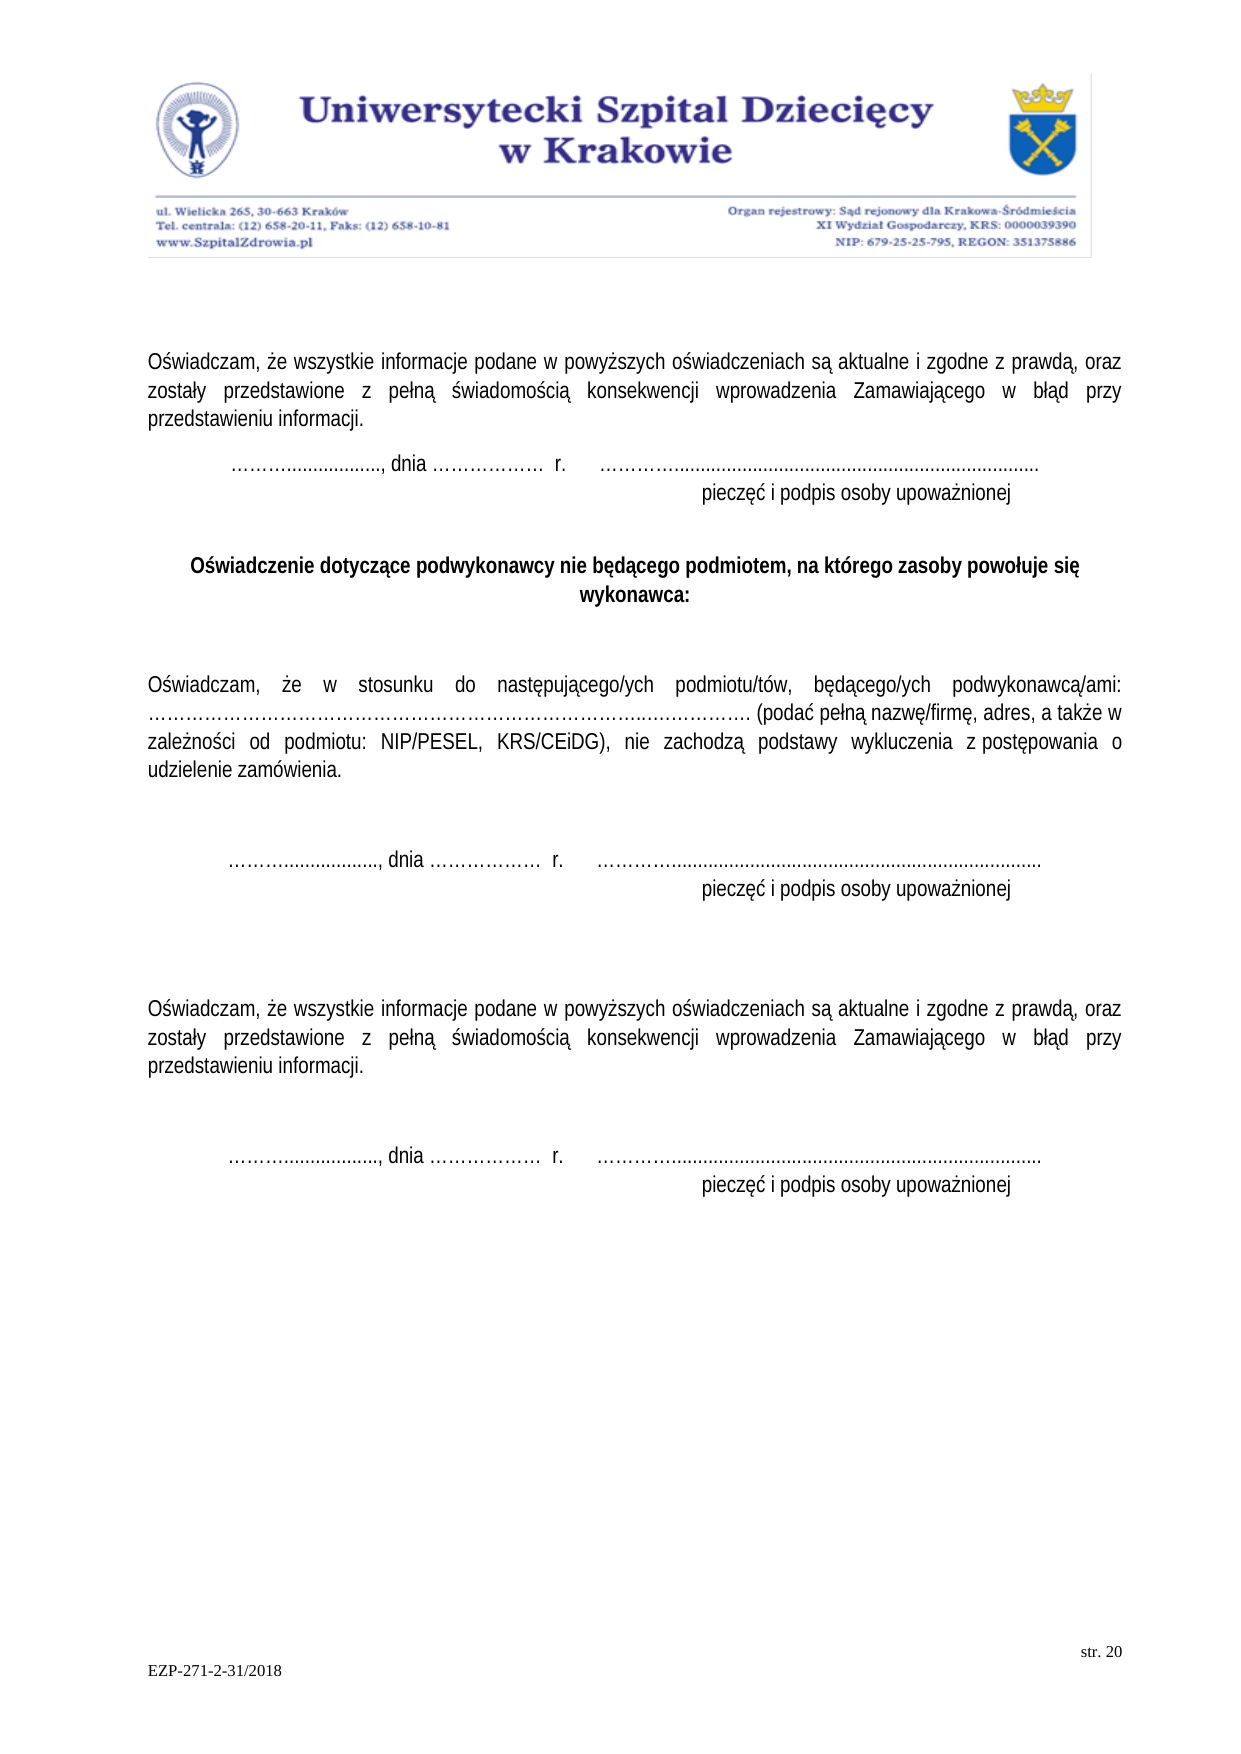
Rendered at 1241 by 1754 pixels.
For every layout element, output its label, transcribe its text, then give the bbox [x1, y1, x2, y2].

text ……….................., dnia ……………… r. …………....................................................................... [148, 1142, 1122, 1169]
text ……….................., dnia ……………… r. …………....................................................................... [148, 846, 1122, 873]
text pieczęć i podpis osoby upoważnionej [516, 875, 1122, 901]
text Oświadczam, że wszystkie informacje podane w powyższych oświadczeniach są aktualne i zgodne z prawdą, oraz zostały przedstawione z pełną świadomością konsekwencji wprowadzenia Zamawiającego w błąd przy przedstawieniu informacji. [148, 995, 1122, 1078]
text Oświadczenie dotyczące podwykonawcy nie będącego podmiotem, na którego zasoby powołuje się wykonawca: [148, 552, 1122, 607]
text Oświadczam, że wszystkie informacje podane w powyższych oświadczeniach są aktualne i zgodne z prawdą, oraz zostały przedstawione z pełną świadomością konsekwencji wprowadzenia Zamawiającego w błąd przy przedstawieniu informacji. [148, 348, 1122, 432]
text pieczęć i podpis osoby upoważnionej [516, 479, 1122, 505]
text ……….................., dnia ……………… r. …………...................................................................... [148, 450, 1122, 477]
text Oświadczam, że w stosunku do następującego/ych podmiotu/tów, będącego/ych podwykonawcą/ami: ……………………………………………………………………..….…………. (podać pełną nazwę/firmę, adres, a także w zależności od podmiotu: NIP/PESEL, KRS/CEiDG), nie zachodzą podstawy wykluczenia z postępowania o udzielenie zamówienia. [148, 671, 1122, 783]
picture [147, 73, 1093, 259]
text pieczęć i podpis osoby upoważnionej [516, 1171, 1122, 1197]
